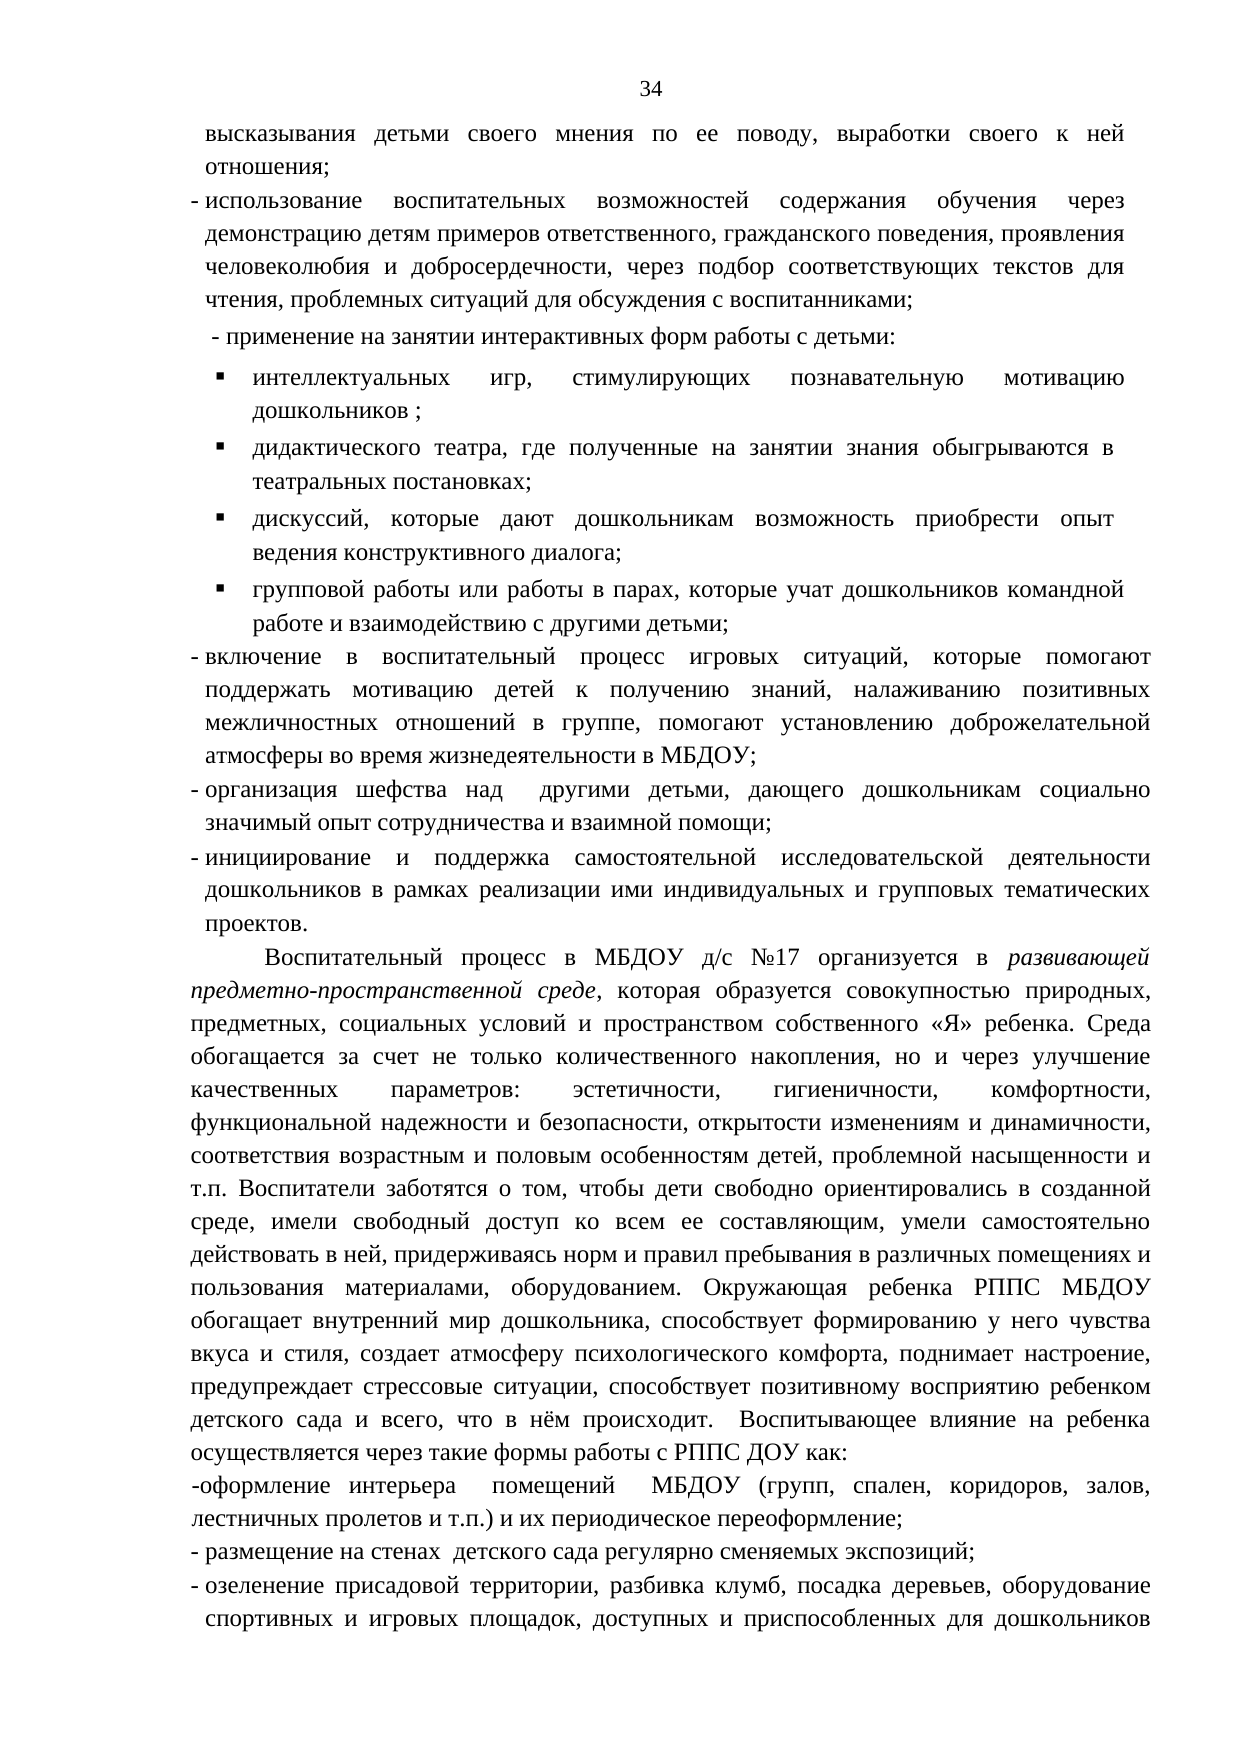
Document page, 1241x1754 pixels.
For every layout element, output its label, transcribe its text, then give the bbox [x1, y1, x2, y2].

list дискуссий, которые дают дошкольникам возможность приобрести опыт ведения конструктивного диалога; [215, 499, 1114, 566]
list интеллектуальных игр, стимулирующих познавательную мотивацию дошкольников ; [215, 358, 1125, 424]
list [190, 1571, 1151, 1632]
list организация шефства над другими детьми, дающего дошкольникам социально значимый опыт сотрудничества и взаимной помощи; [190, 774, 1151, 836]
list размещение на стенах детского сада регулярно сменяемых экспозиций; [190, 1536, 1151, 1565]
text Воспитательный процесс в МБДОУ д/с №17 организуется в развивающей предметно-пространственной среде, которая образуется совокупностью природных, предметных, социальных условий и пространством собственного «Я» ребенка. Среда обогащается за счет не только количественного накопления, но и через улучшение качественных параметров: эстетичности, гигиеничности, комфортности, функциональной надежности и безопасности, открытости изменениям и динамичности, соответствия возрастным и половым особенностям детей, проблемной насыщенности и т.п. Воспитатели заботятся о том, чтобы дети свободно ориентировались в созданной среде, имели свободный доступ ко всем ее составляющим, умели самостоятельно действовать в ней, придерживаясь норм и правил пребывания в различных помещениях и пользования материалами, оборудованием. Окружающая ребенка РППС МБДОУ обогащает внутренний мир дошкольника, способствует формированию у него чувства вкуса и стиля, создает атмосферу психологического комфорта, поднимает настроение, предупреждает стрессовые ситуации, способствует позитивному восприятию ребенком детского сада и всего, что в нём происходит. Воспитывающее влияние на ребенка осуществляется через такие формы работы с РППС ДОУ как: [190, 942, 1152, 1466]
text - применение на занятии интерактивных форм работы с детьми: [205, 321, 1152, 350]
list включение в воспитательный процесс игровых ситуаций, которые помогают поддержать мотивацию детей к получению знаний, налаживанию позитивных межличностных отношений в группе, помогают установлению доброжелательной атмосферы во время жизнедеятельности в МБДОУ; [190, 641, 1151, 769]
text -оформление интерьера помещений МБДОУ (групп, спален, коридоров, залов, лестничных пролетов и т.п.) и их периодическое переоформление; [191, 1470, 1152, 1532]
list использование воспитательных возможностей содержания обучения через демонстрацию детям примеров ответственного, гражданского поведения, проявления человеколюбия и добросердечности, через подбор соответствующих текстов для чтения, проблемных ситуаций для обсуждения с воспитанниками; [190, 185, 1125, 313]
list дидактического театра, где полученные на занятии знания обыгрываются в театральных постановках; [215, 428, 1114, 495]
list инициирование и поддержка самостоятельной исследовательской деятельности дошкольников в рамках реализации ими индивидуальных и групповых тематических проектов. [190, 842, 1151, 936]
list групповой работы или работы в парах, которые учат дошкольников командной работе и взаимодействию с другими детьми; [215, 570, 1125, 637]
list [190, 118, 1125, 180]
